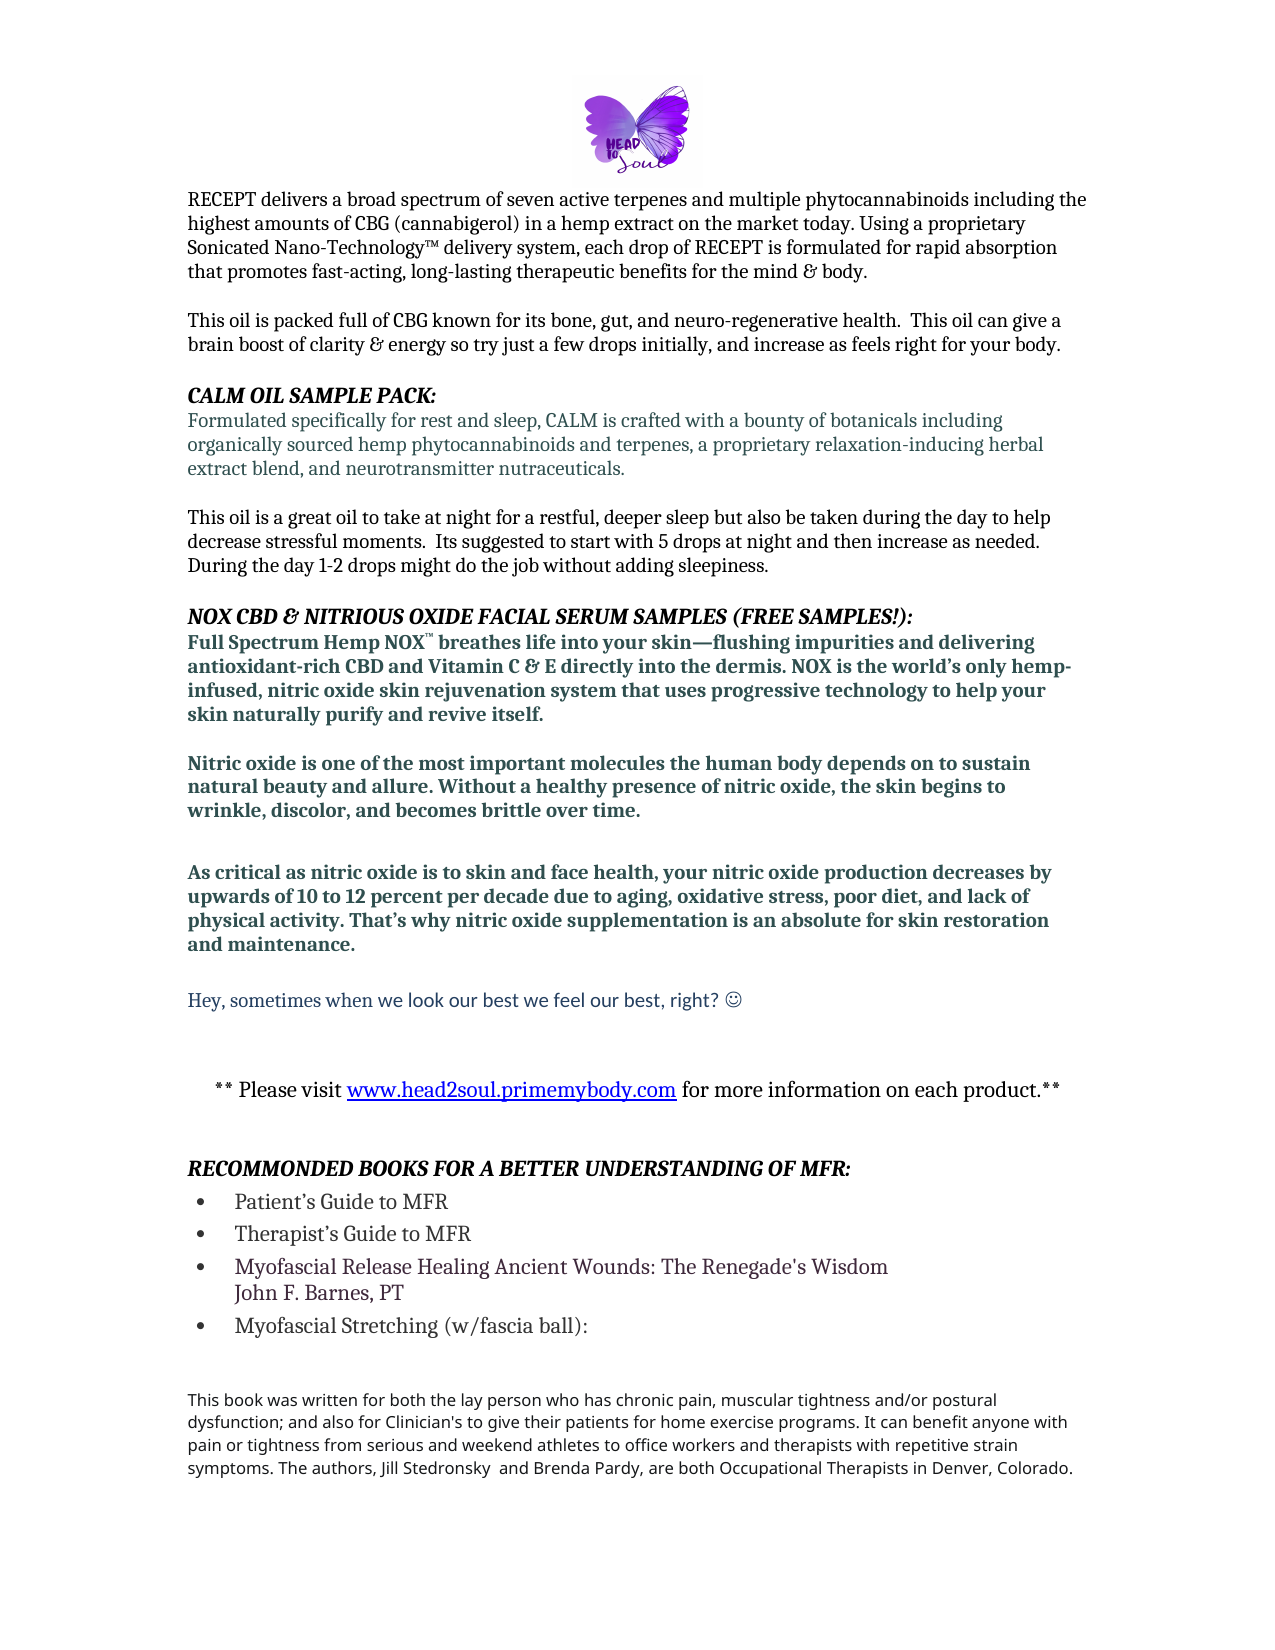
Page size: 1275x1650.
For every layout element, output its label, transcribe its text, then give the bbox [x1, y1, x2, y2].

subtitle RECEPT delivers a broad spectrum of seven active terpenes and multiple phytocannabinoids including the highest amounts of CBG (cannabigerol) in a hemp extract on the market today. Using a proprietary Sonicated Nano-Technology™ delivery system, each drop of RECEPT is formulated for rapid absorption that promotes fast-acting, long-lasting therapeutic benefits for the mind & body. [187, 187, 1087, 283]
text This oil is a great oil to take at night for a restful, deeper sleep but also be taken during the day to help decrease stressful moments. Its suggested to start with 5 drops at night and then increase as needed. During the day 1-2 drops might do the job without adding sleepiness. [187, 506, 1087, 578]
text Nox CBD & Nitrious Oxide Facial Serum Samples (FREE Samples!): [187, 604, 1087, 630]
text This oil is packed full of CBG known for its bone, gut, and neuro-regenerative health. This oil can give a brain boost of clarity & energy so try just a few drops initially, and increase as feels right for your body. [187, 308, 1087, 356]
subtitle Hey, sometimes when we look our best we feel our best, right? [187, 988, 1087, 1013]
text Recommonded Books for a better understanding of mfr: [187, 1156, 1087, 1182]
subtitle Formulated specifically for rest and sleep, CALM is crafted with a bounty of botanicals including organically sourced hemp phytocannabinoids and terpenes, a proprietary relaxation-inducing herbal extract blend, and neurotransmitter nutraceuticals. [187, 409, 1087, 481]
list Myofascial Stretching (w/fascia ball): [197, 1313, 1087, 1339]
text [187, 1388, 1087, 1479]
subtitle Nitric oxide is one of the most important molecules the human body depends on to sustain natural beauty and allure. Without a healthy presence of nitric oxide, the skin begins to wrinkle, discolor, and becomes brittle over time. [187, 751, 1087, 823]
list Patient’s Guide to MFR [197, 1189, 1087, 1215]
subtitle Full Spectrum Hemp NOX™ breathes life into your skin—flushing impurities and delivering antioxidant-rich CBD and Vitamin C & E directly into the dermis. NOX is the world’s only hemp-infused, nitric oxide skin rejuvenation system that uses progressive technology to help your skin naturally purify and revive itself. [187, 630, 1087, 726]
subtitle As critical as nitric oxide is to skin and face health, your nitric oxide production decreases by upwards of 10 to 12 percent per decade due to aging, oxidative stress, poor diet, and lack of physical activity. That’s why nitric oxide supplementation is an absolute for skin restoration and maintenance. [187, 861, 1087, 956]
list Therapist’s Guide to MFR [197, 1221, 1087, 1248]
text ** Please visit www.head2soul.primemybody.com for more information on each product.** [187, 1077, 1087, 1103]
text Calm Oil Sample Pack: [187, 383, 1087, 409]
list Myofascial Release Healing Ancient Wounds: The Renegade's Wisdom John F. Barnes, PT [197, 1254, 1087, 1307]
